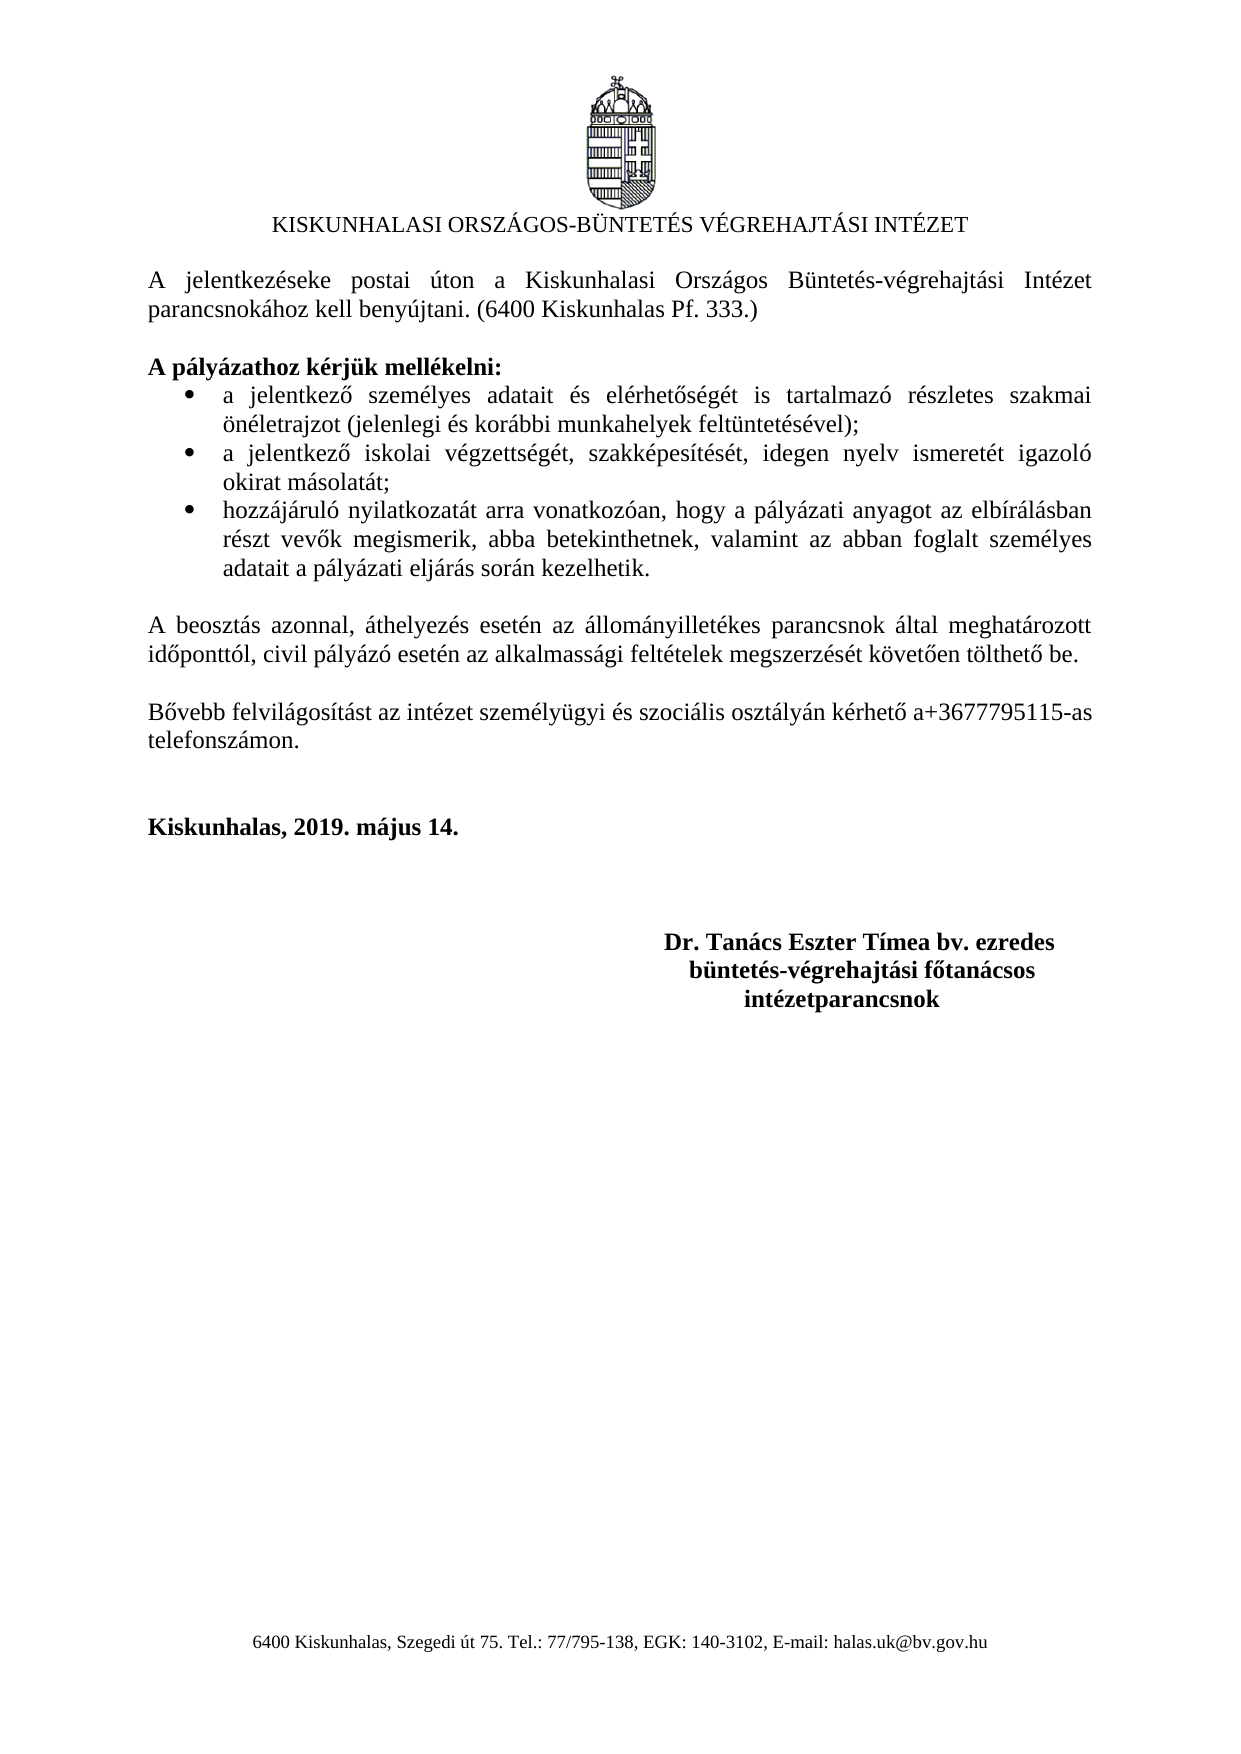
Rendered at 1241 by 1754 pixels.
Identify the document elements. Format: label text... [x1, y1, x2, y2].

text A jelentkezéseke postai úton a Kiskunhalasi Országos Büntetés-végrehajtási Intézet parancsnokához kell benyújtani. (6400 Kiskunhalas Pf. 333.) [148, 265, 1093, 323]
text intézetparancsnok [148, 984, 1093, 1013]
text Kiskunhalas, 2019. május 14. [148, 812, 1093, 840]
list hozzájáruló nyilatkozatát arra vonatkozóan, hogy a pályázati anyagot az elbírálásban részt vevők megismerik, abba betekinthetnek, valamint az abban foglalt személyes adatait a pályázati eljárás során kezelhetik. [185, 495, 1093, 582]
text Dr. Tanács Eszter Tímea bv. ezredes [148, 927, 1093, 955]
text büntetés-végrehajtási főtanácsos [148, 955, 1093, 984]
picture [582, 73, 658, 211]
list a jelentkező iskolai végzettségét, szakképesítését, idegen nyelv ismeretét igazoló okirat másolatát; [185, 438, 1093, 495]
list a jelentkező személyes adatait és elérhetőségét is tartalmazó részletes szakmai önéletrajzot (jelenlegi és korábbi munkahelyek feltüntetésével); [185, 380, 1093, 438]
text Bővebb felvilágosítást az intézet személyügyi és szociális osztályán kérhető a+3677795115-as telefonszámon. [148, 697, 1093, 754]
text A beosztás azonnal, áthelyezés esetén az állományilletékes parancsnok által meghatározott időponttól, civil pályázó esetén az alkalmassági feltételek megszerzését követően tölthető be. [148, 610, 1093, 668]
text A pályázathoz kérjük mellékelni: [148, 352, 1093, 380]
